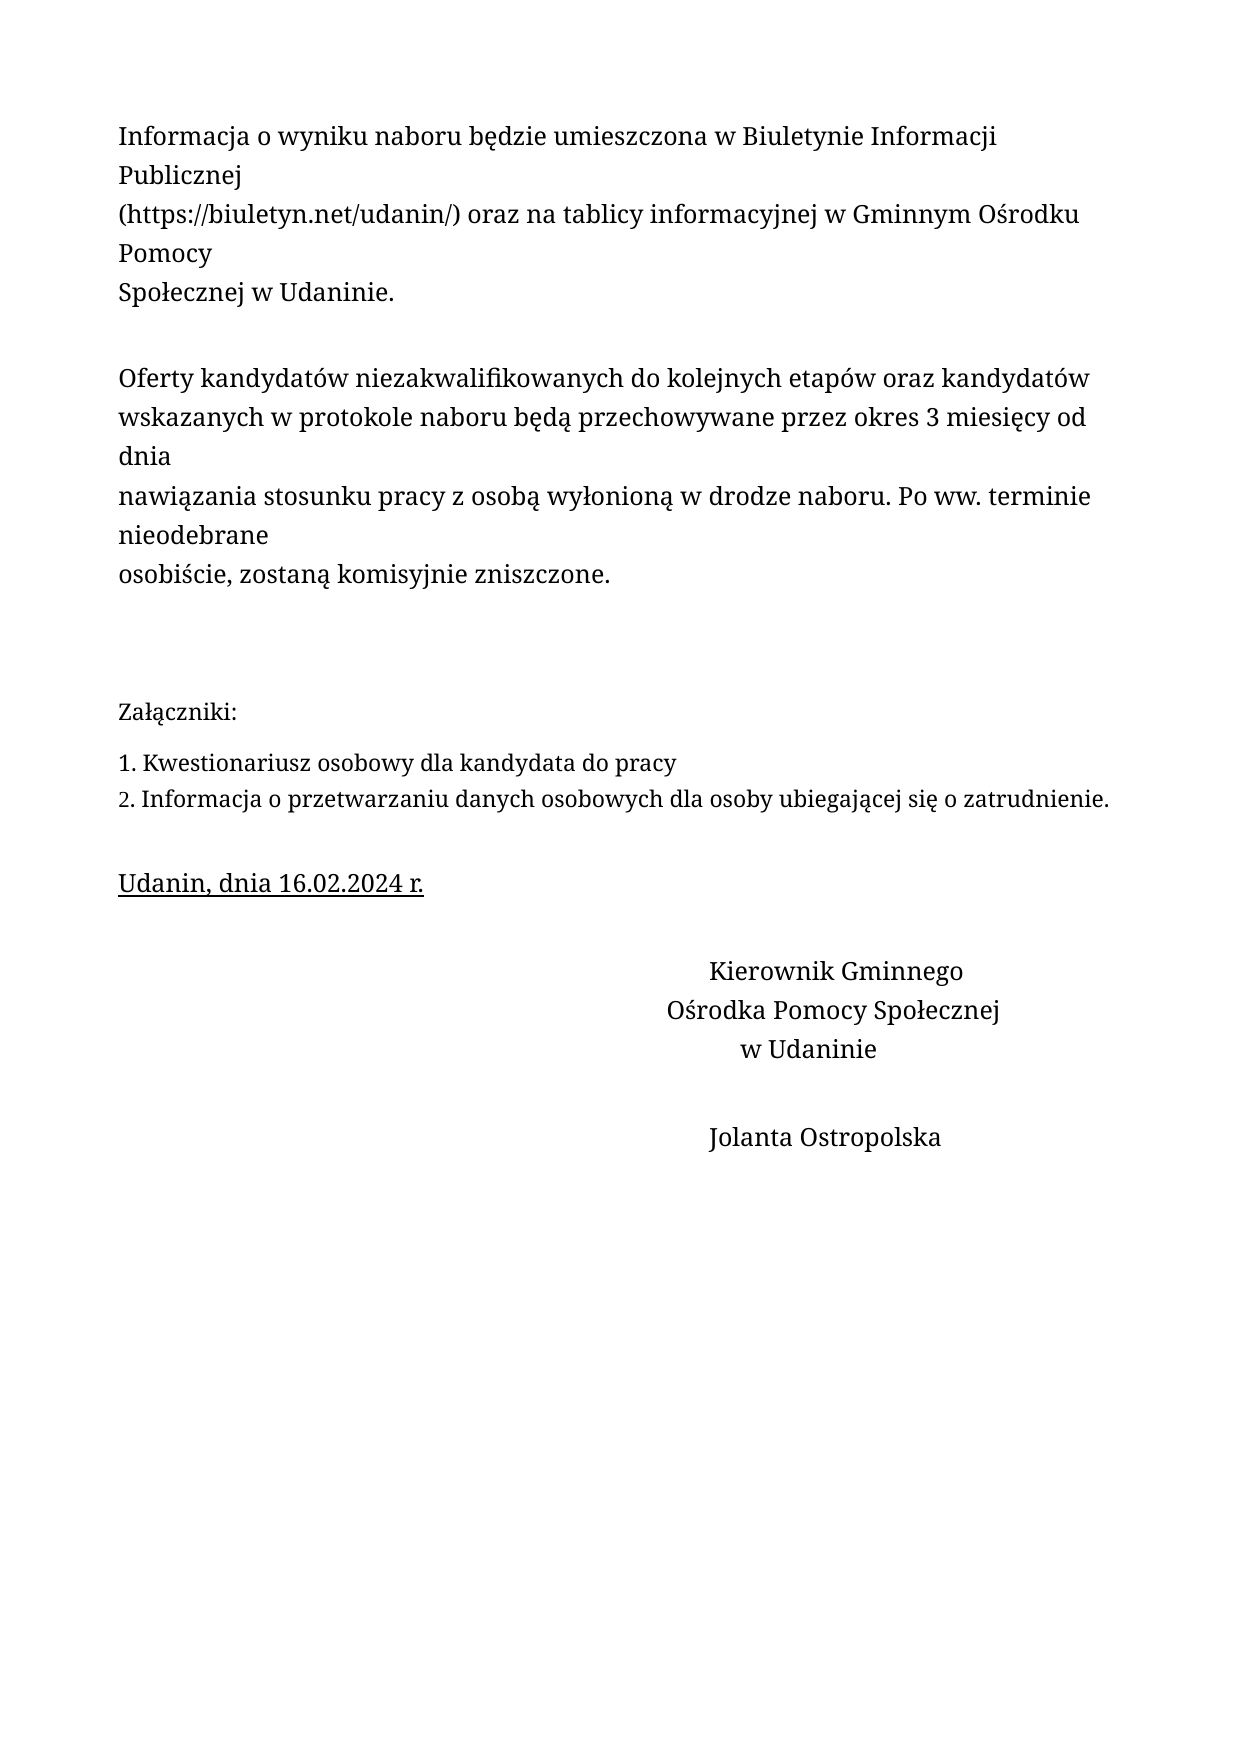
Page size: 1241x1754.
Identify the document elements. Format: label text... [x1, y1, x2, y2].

text 1. Kwestionariusz osobowy dla kandydata do pracy 2. Informacja o przetwarzaniu danych osobowych dla osoby ubiegającej się o zatrudnienie. [118, 747, 1122, 847]
text Udanin, dnia 16.02.2024 r. [118, 866, 1122, 900]
text Informacja o wyniku naboru będzie umieszczona w Biuletynie Informacji Publicznej (https://biuletyn.net/udanin/) oraz na tablicy informacyjnej w Gminnym Ośrodku Pomocy Społecznej w Udaninie. [118, 118, 1122, 342]
text Oferty kandydatów niezakwalifikowanych do kolejnych etapów oraz kandydatów wskazanych w protokole naboru będą przechowywane przez okres 3 miesięcy od dnia nawiązania stosunku pracy z osobą wyłonioną w drodze naboru. Po ww. terminie nieodebrane osobiście, zostaną komisyjnie zniszczone. [118, 361, 1122, 624]
text Kierownik Gminnego Ośrodka Pomocy Społecznej w Udaninie [118, 919, 1122, 1066]
text Załączniki: [118, 696, 1122, 727]
text Jolanta Ostropolska [118, 1086, 1122, 1153]
